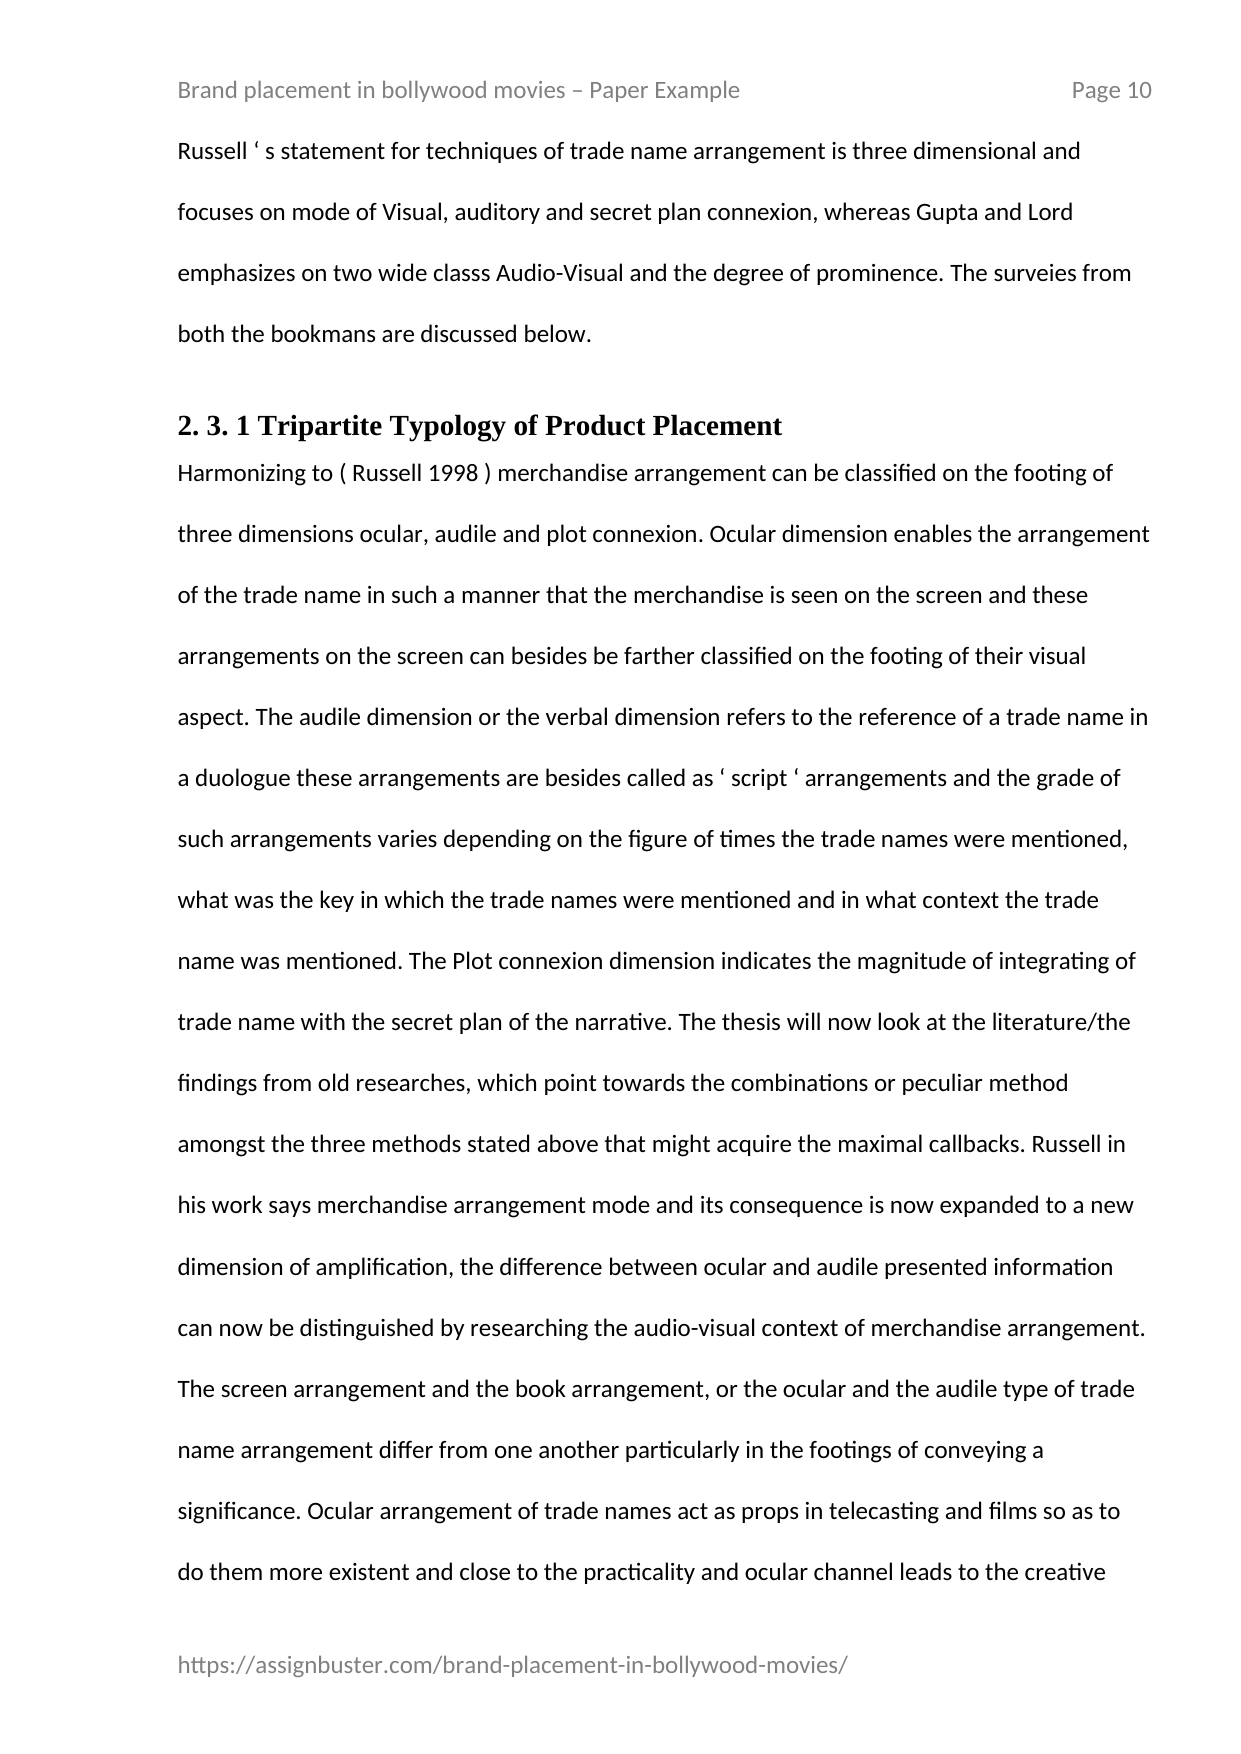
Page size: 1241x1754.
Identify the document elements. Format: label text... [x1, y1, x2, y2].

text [177, 457, 1152, 1586]
text Russell ‘ s statement for techniques of trade name arrangement is three dimensional and focuses on mode of Visual, auditory and secret plan connexion, whereas Gupta and Lord emphasizes on two wide classs Audio-Visual and the degree of prominence. The surveies from both the bookmans are discussed below. [177, 135, 1152, 348]
subtitle 2. 3. 1 Tripartite Typology of Product Placement [177, 408, 1152, 442]
